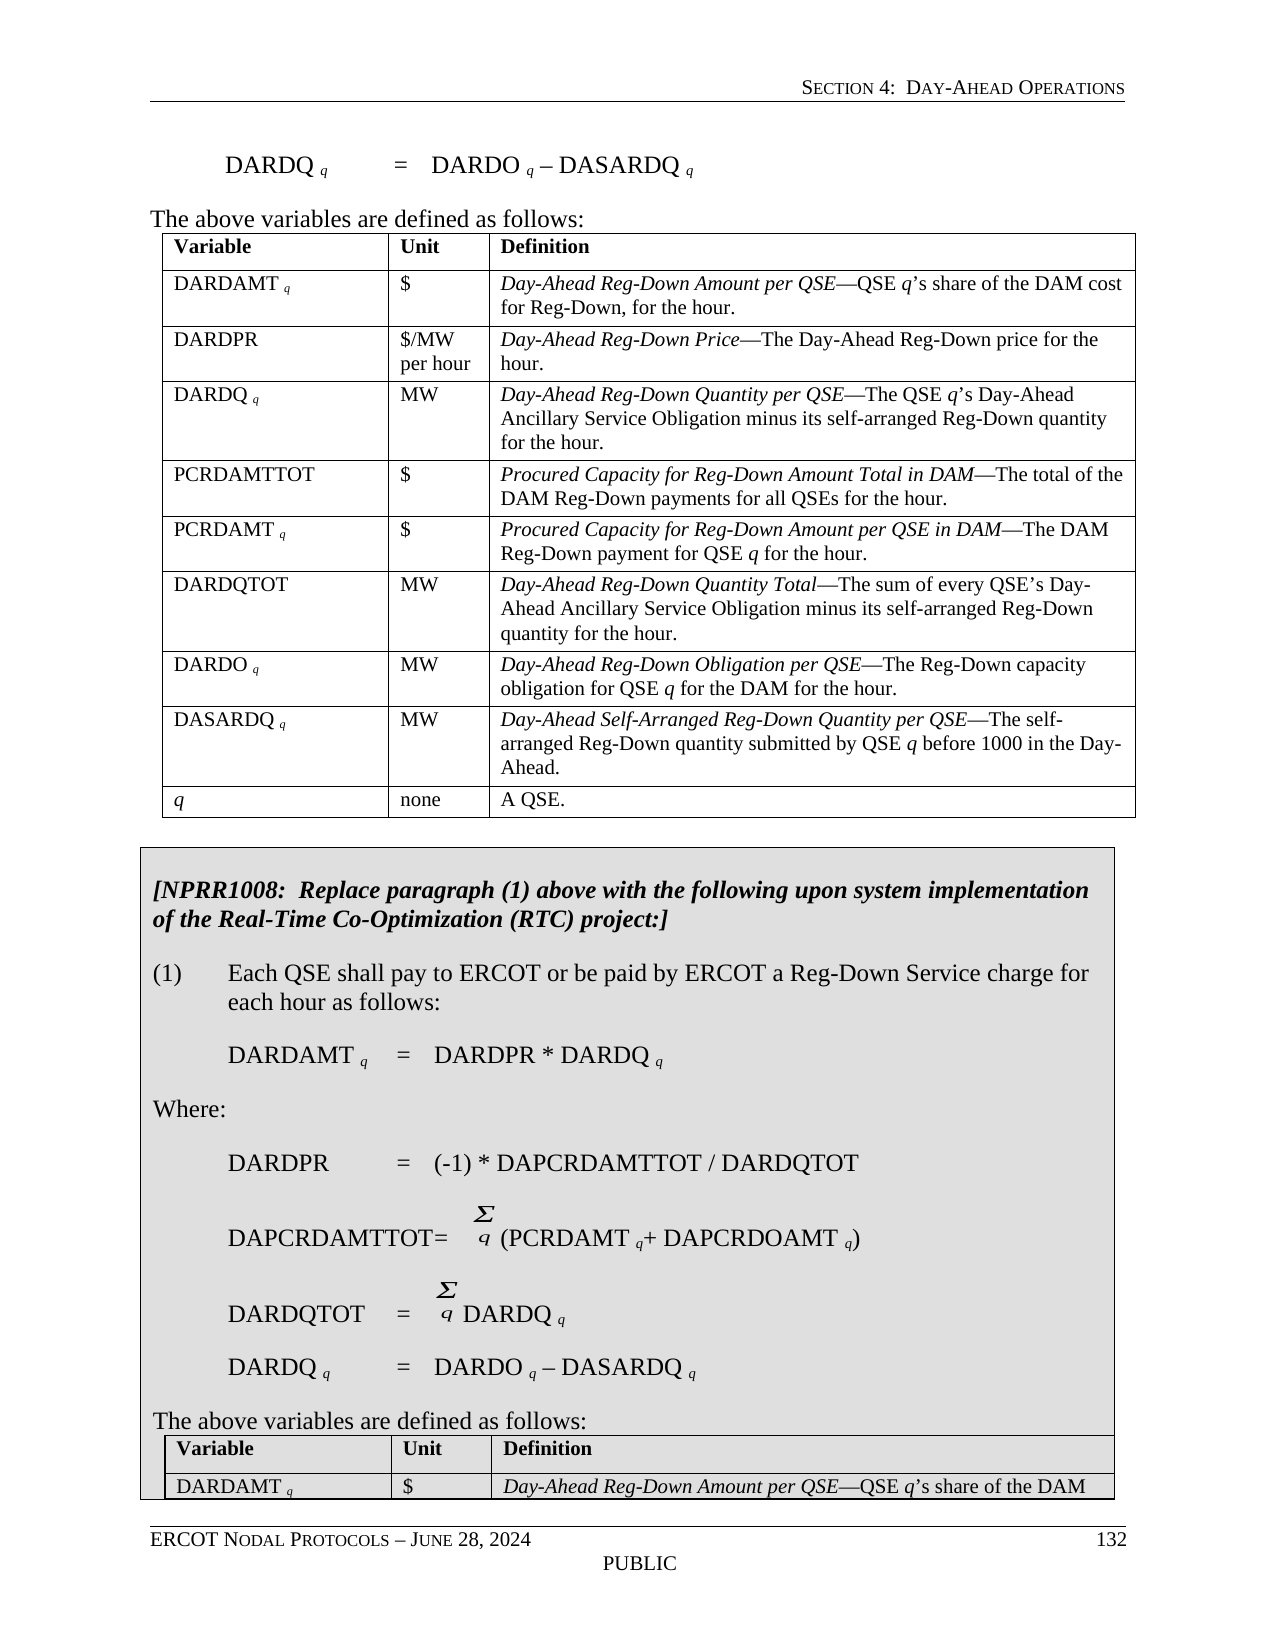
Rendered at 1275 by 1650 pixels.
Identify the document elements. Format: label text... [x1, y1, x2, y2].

table_cell MW [389, 572, 489, 651]
table_cell DARDQ q [163, 382, 388, 460]
table_cell $ [389, 461, 489, 516]
table_cell $ [389, 271, 489, 326]
table_header Unit [389, 234, 489, 270]
table_cell none [389, 787, 489, 817]
table_cell DARDQTOT [163, 572, 388, 651]
table_header Definition [490, 234, 1135, 270]
table_cell Day-Ahead Reg-Down Obligation per QSE—The Reg-Down capacity obligation for QSE q for the DAM for the hour. [490, 652, 1135, 706]
table_cell PCRDAMT q [163, 517, 388, 571]
table_cell Procured Capacity for Reg-Down Amount Total in DAM—The total of the DAM Reg-Down payments for all QSEs for the hour. [490, 461, 1135, 516]
table_header Variable [163, 234, 388, 270]
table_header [141, 848, 1114, 1499]
text DARDQ q = DARDO q – DASARDQ q [225, 150, 1125, 179]
table_cell Day-Ahead Reg-Down Amount per QSE—QSE q’s share of the DAM cost for Reg-Down, for the hour. [490, 271, 1135, 326]
table_cell Day-Ahead Self-Arranged Reg-Down Quantity per QSE—The self-arranged Reg-Down quantity submitted by QSE q before 1000 in the Day-Ahead. [490, 707, 1135, 786]
table_cell Procured Capacity for Reg-Down Amount per QSE in DAM—The DAM Reg-Down payment for QSE q for the hour. [490, 517, 1135, 571]
table_cell DARDPR [163, 327, 388, 381]
table_cell Day-Ahead Reg-Down Quantity Total—The sum of every QSE’s Day-Ahead Ancillary Service Obligation minus its self-arranged Reg-Down quantity for the hour. [490, 572, 1135, 651]
table_cell A QSE. [490, 787, 1135, 817]
table_cell MW [389, 652, 489, 706]
table_cell $ [389, 517, 489, 571]
table_cell $/MW per hour [389, 327, 489, 381]
table_cell Day-Ahead Reg-Down Quantity per QSE—The QSE q’s Day-Ahead Ancillary Service Obligation minus its self-arranged Reg-Down quantity for the hour. [490, 382, 1135, 460]
table_cell MW [389, 707, 489, 786]
table_cell q [163, 787, 388, 817]
text The above variables are defined as follows: [150, 204, 1125, 232]
table_cell DARDO q [163, 652, 388, 706]
table_cell MW [389, 382, 489, 460]
table_cell DASARDQ q [163, 707, 388, 786]
table_cell DARDAMT q [163, 271, 388, 326]
table_cell Day-Ahead Reg-Down Price—The Day-Ahead Reg-Down price for the hour. [490, 327, 1135, 381]
table_cell PCRDAMTTOT [163, 461, 388, 516]
